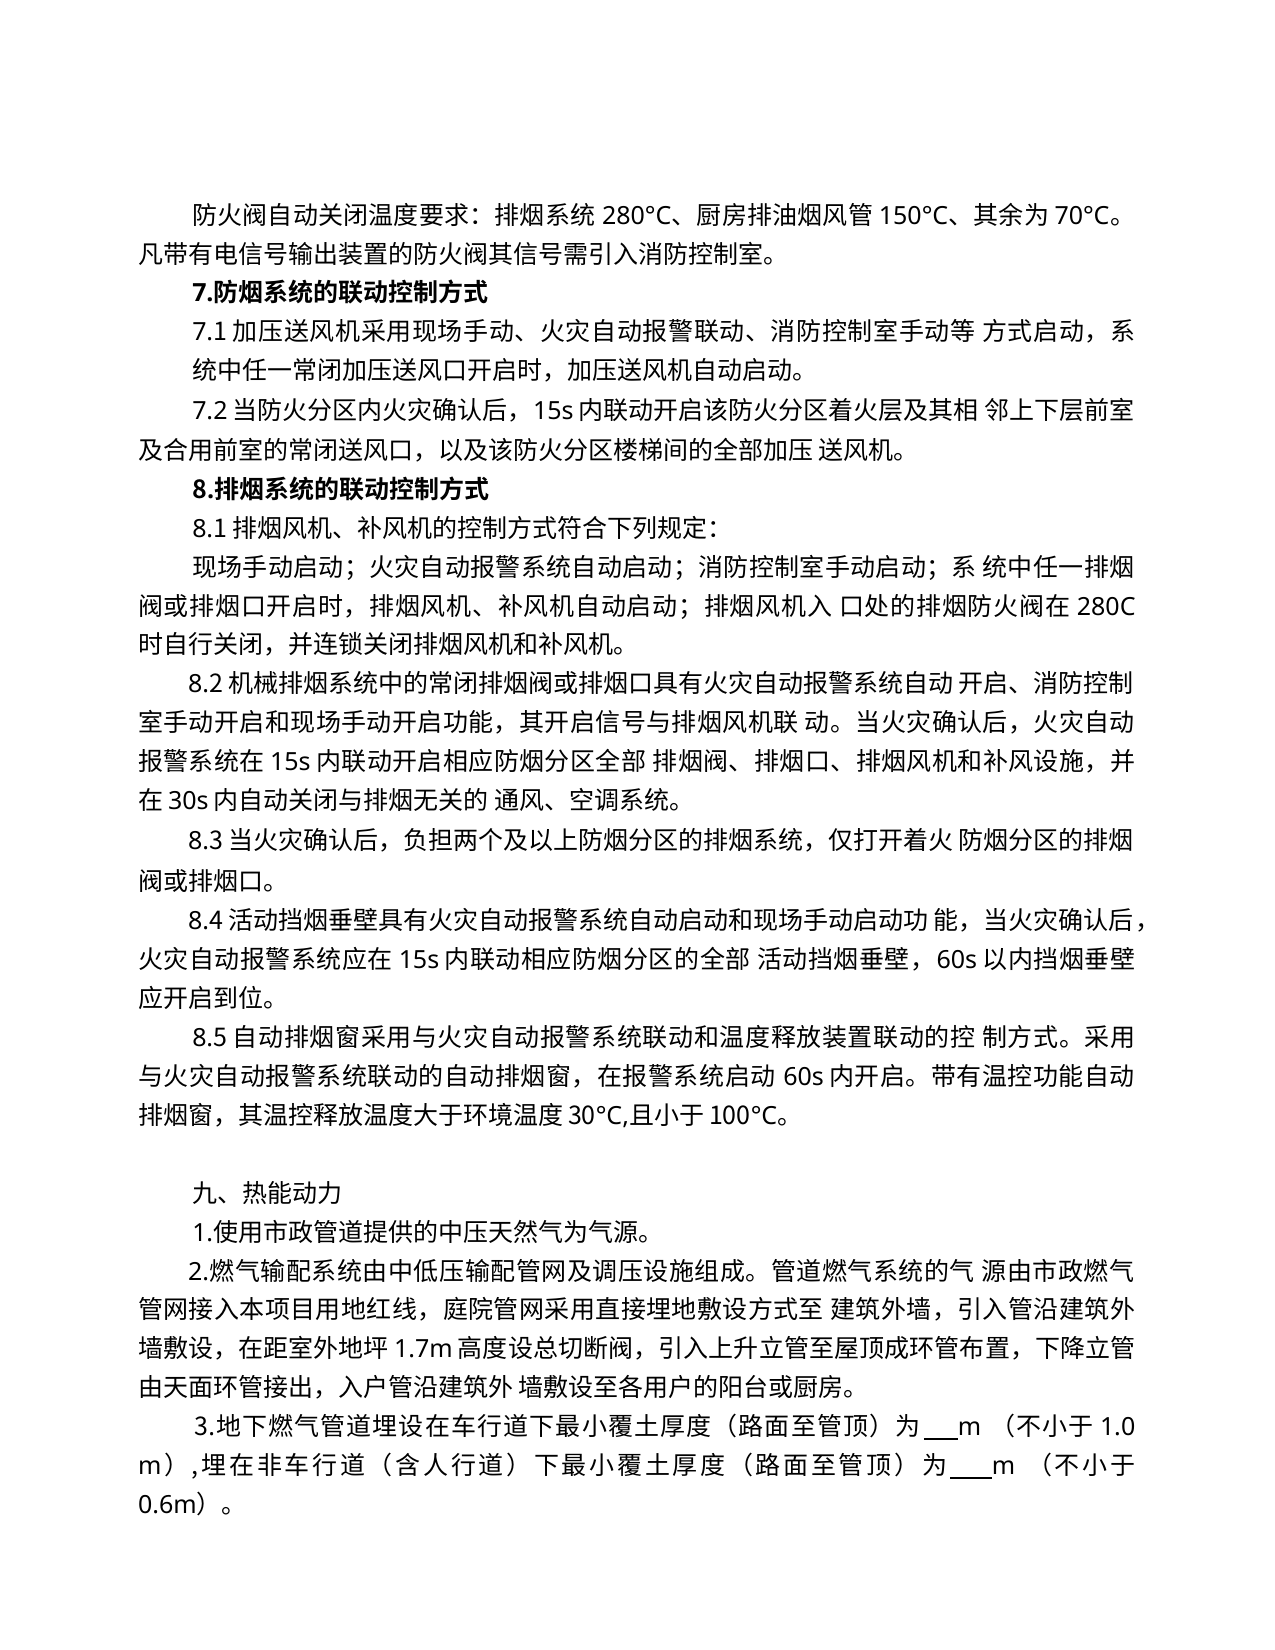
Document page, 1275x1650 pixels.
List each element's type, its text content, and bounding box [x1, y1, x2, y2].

text 1.使用市政管道提供的中压天然气为气源。 [192, 1210, 1135, 1249]
text 2.燃气输配系统由中低压输配管网及调压设施组成。管道燃气系统的气 源由市政燃气管网接入本项目用地红线，庭院管网采用直接埋地敷设方式至 建筑外墙，引入管沿建筑外墙敷设，在距室外地坪1.7m高度设总切断阀，引入上升立管至屋顶成环管布置，下降立管由天面环管接出，入户管沿建筑外 墙敷设至各用户的阳台或厨房。 [138, 1249, 1135, 1405]
text 防火阀自动关闭温度要求：排烟系统280°C、厨房排油烟风管150°C、其余为70°C。凡带有电信号输出装置的防火阀其信号需引入消防控制室。 [138, 194, 1135, 271]
text 8.5自动排烟窗采用与火灾自动报警系统联动和温度释放装置联动的控 制方式。采用与火灾自动报警系统联动的自动排烟窗，在报警系统启动 60s内开启。带有温控功能自动排烟窗，其温控释放温度大于环境温度30°C,且小于100°C。 [138, 1015, 1135, 1132]
text 8.2机械排烟系统中的常闭排烟阀或排烟口具有火灾自动报警系统自动 开启、消防控制室手动开启和现场手动开启功能，其开启信号与排烟风机联 动。当火灾确认后，火灾自动报警系统在15s内联动开启相应防烟分区全部 排烟阀、排烟口、排烟风机和补风设施，并在30s内自动关闭与排烟无关的 通风、空调系统。 [138, 662, 1135, 817]
text 3.地下燃气管道埋设在车行道下最小覆土厚度（路面至管顶）为 m （不小于1.0 m）,埋在非车行道（含人行道）下最小覆土厚度（路面至管顶）为 m （不小于0.6m）。 [138, 1405, 1135, 1522]
text 7.防烟系统的联动控制方式 [192, 271, 1135, 309]
text 九、热能动力 [138, 1171, 1135, 1210]
text 8.1排烟风机、补风机的控制方式符合下列规定： [192, 506, 1135, 545]
text 7.1加压送风机采用现场手动、火灾自动报警联动、消防控制室手动等 方式启动，系统中任一常闭加压送风口开启时，加压送风机自动启动。 [192, 309, 1135, 387]
text 8.4活动挡烟垂壁具有火灾自动报警系统自动启动和现场手动启动功 能，当火灾确认后，火灾自动报警系统应在15s内联动相应防烟分区的全部 活动挡烟垂壁，60s以内挡烟垂壁应开启到位。 [138, 898, 1135, 1015]
text 8.排烟系统的联动控制方式 [138, 467, 1135, 506]
text 8.3当火灾确认后，负担两个及以上防烟分区的排烟系统，仅打开着火 防烟分区的排烟阀或排烟口。 [138, 817, 1135, 898]
text 现场手动启动；火灾自动报警系统自动启动；消防控制室手动启动；系 统中任一排烟阀或排烟口开启时，排烟风机、补风机自动启动；排烟风机入 口处的排烟防火阀在280C时自行关闭，并连锁关闭排烟风机和补风机。 [138, 545, 1135, 662]
text 7.2当防火分区内火灾确认后，15s内联动开启该防火分区着火层及其相 邻上下层前室及合用前室的常闭送风口，以及该防火分区楼梯间的全部加压 送风机。 [138, 387, 1135, 467]
